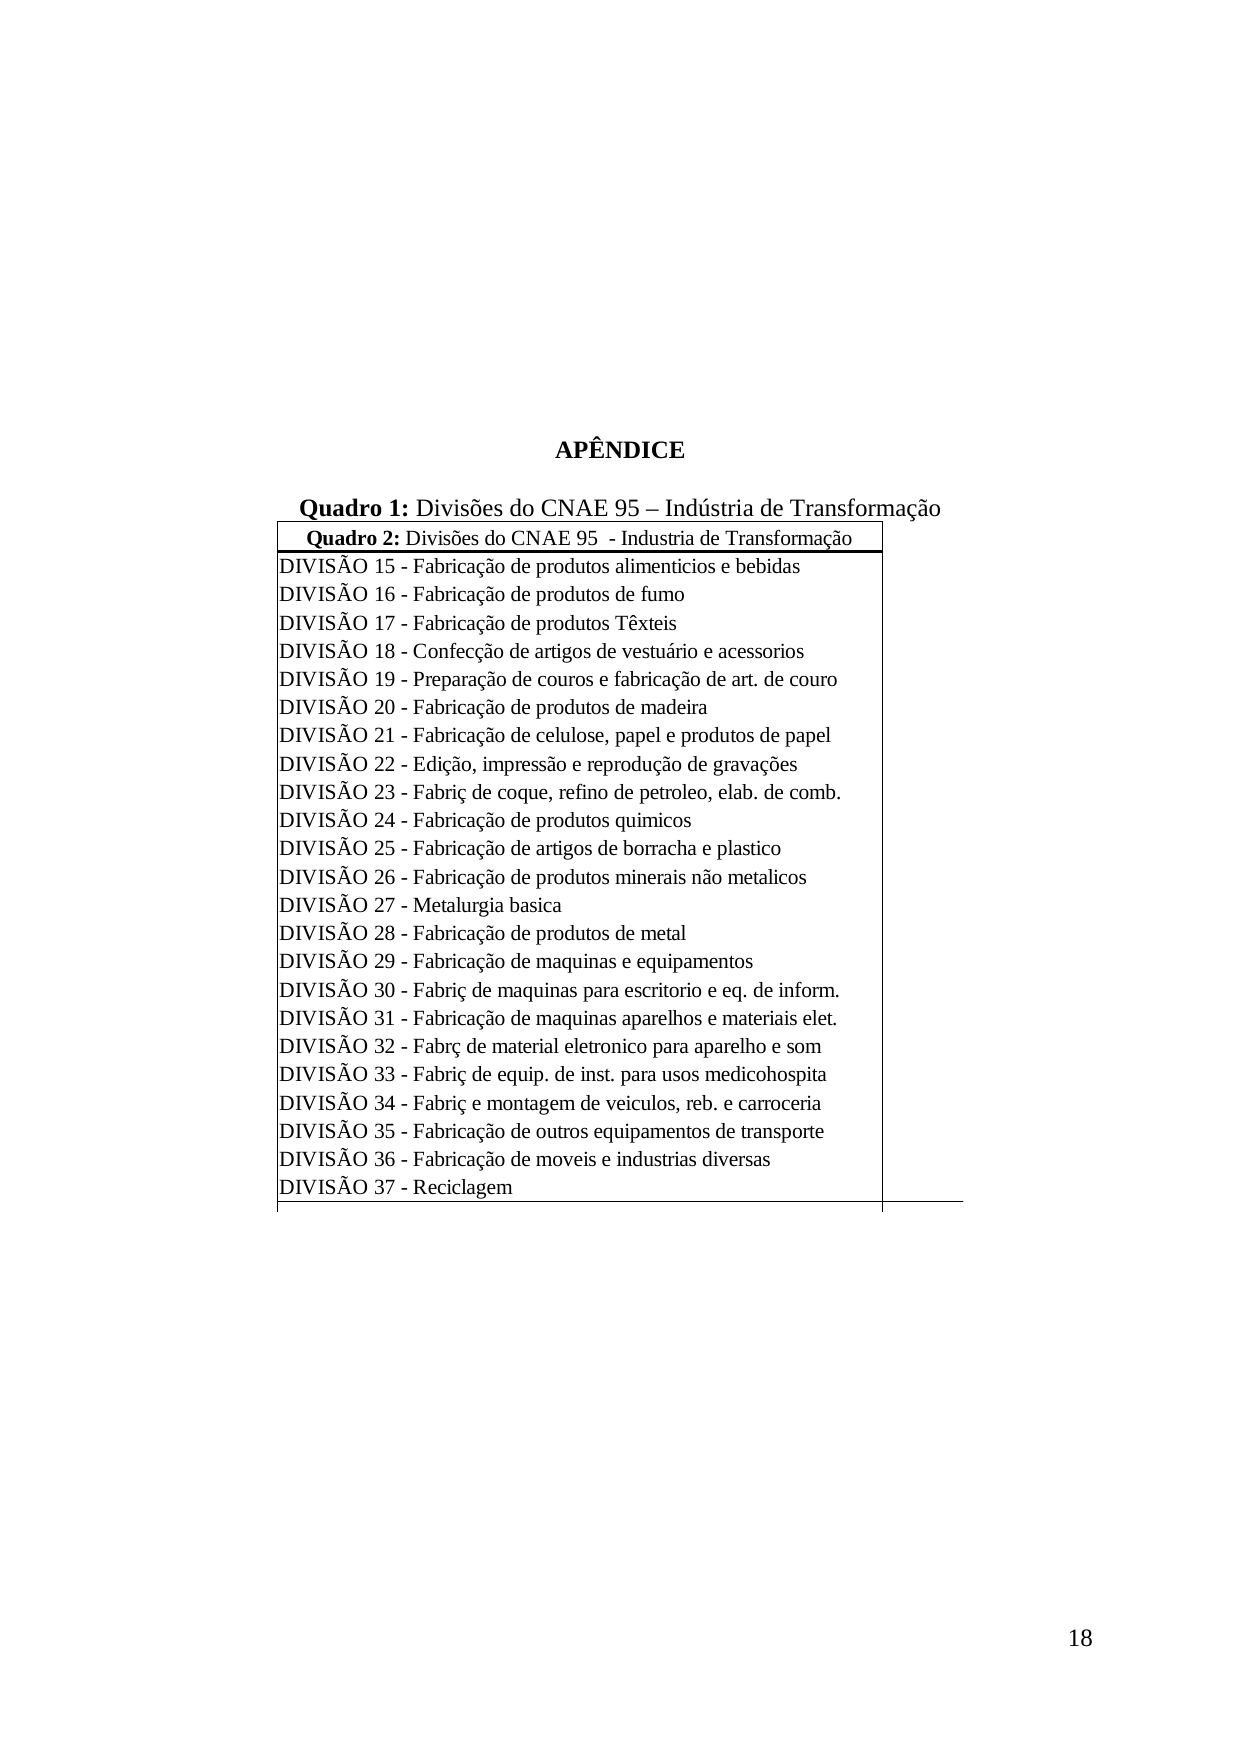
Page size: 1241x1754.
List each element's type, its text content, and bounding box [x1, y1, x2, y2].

text APÊNDICE [148, 435, 1092, 464]
text Quadro 1: Divisões do CNAE 95 – Indústria de Transformação [148, 493, 1092, 521]
